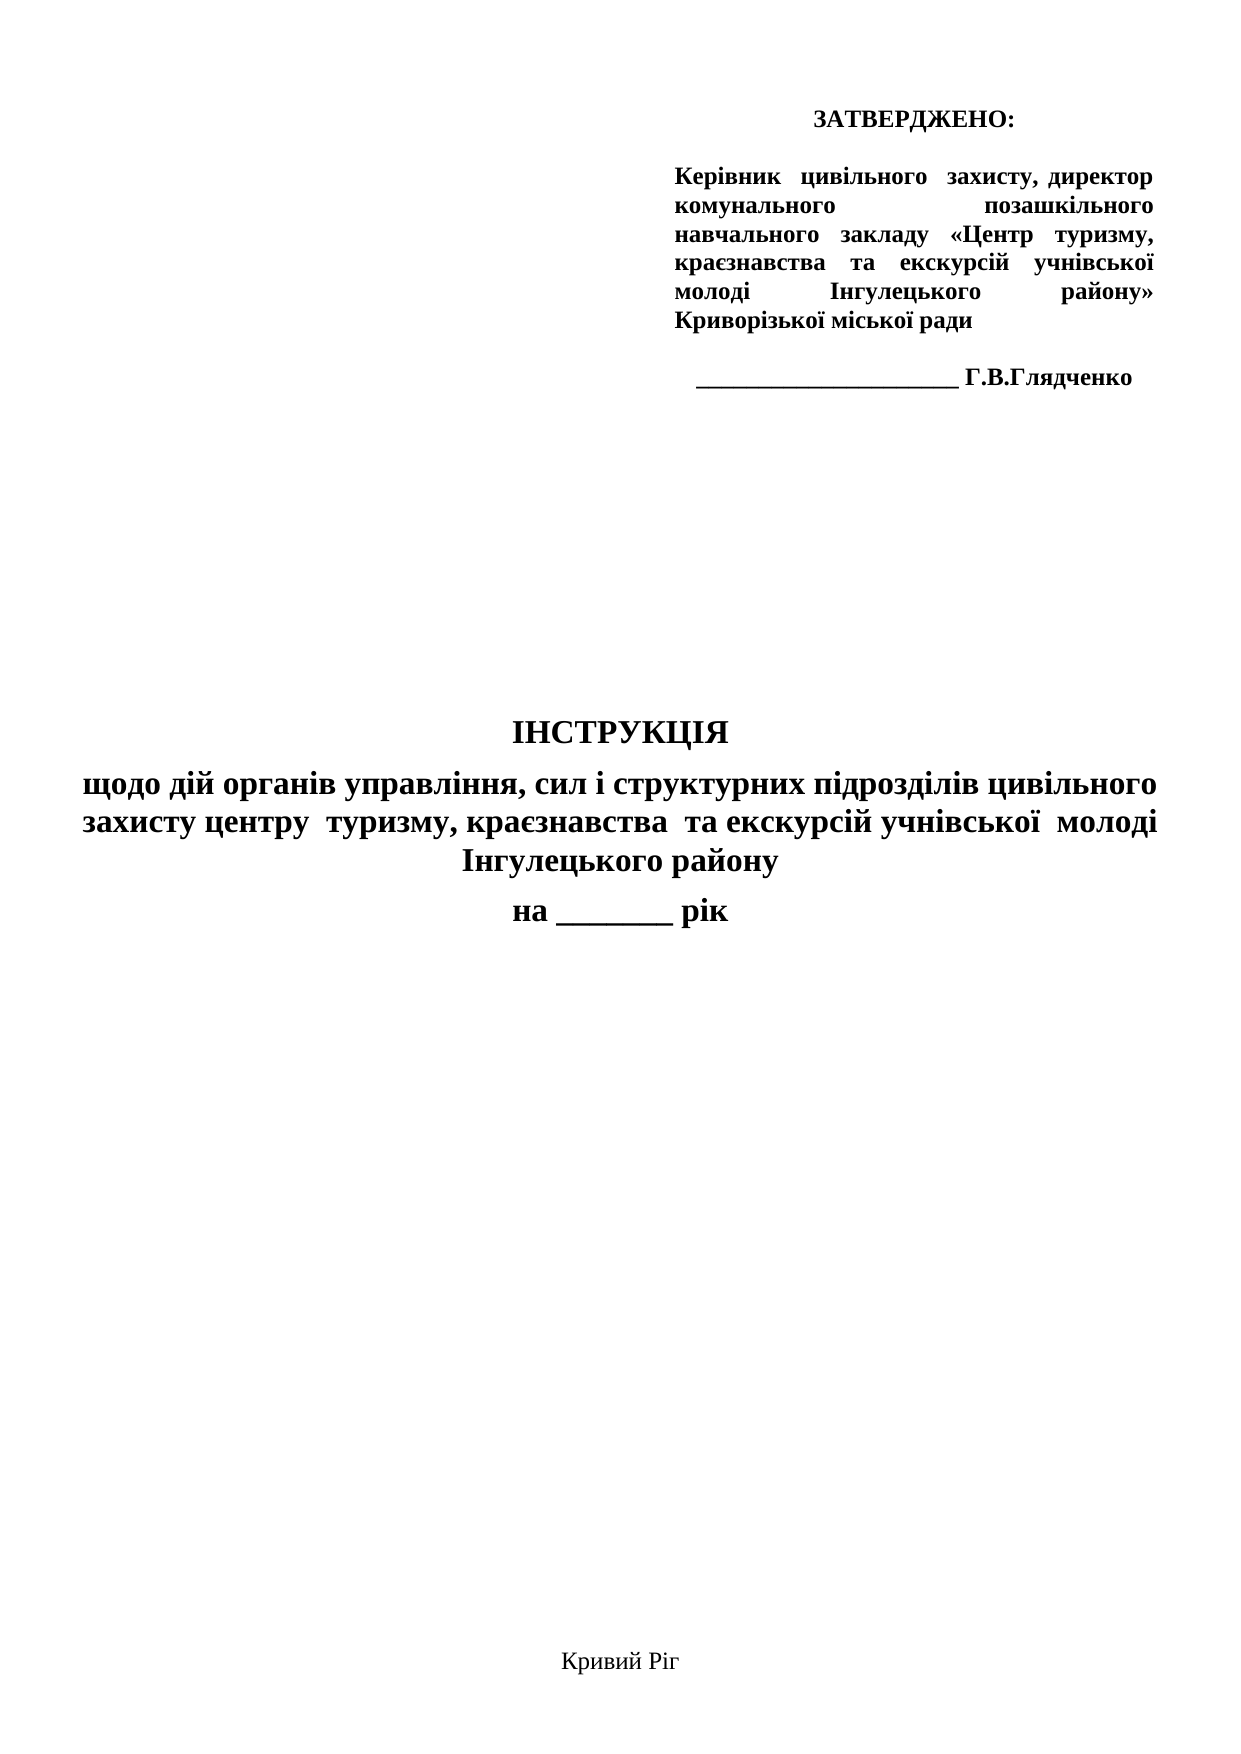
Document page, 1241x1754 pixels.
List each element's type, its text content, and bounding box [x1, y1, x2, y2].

text на _______ рік [75, 891, 1165, 929]
table_header ЗАТВЕРДЖЕНО: Керівник цивільного захисту, директор комунального позашкільного навчального закладу «Центр туризму, краєзнавства та екскурсій учнівської молоді Інгулецького району» Криворізької міської ради _____________________ Г.В.Глядченко [663, 104, 1165, 391]
text Кривий Ріг [75, 1646, 1165, 1674]
text ІНСТРУКЦІЯ [75, 712, 1165, 751]
text щодо дій органів управління, сил і структурних підрозділів цивільного захисту центру туризму, краєзнавства та екскурсій учнівської молоді Інгулецького району [75, 763, 1165, 878]
